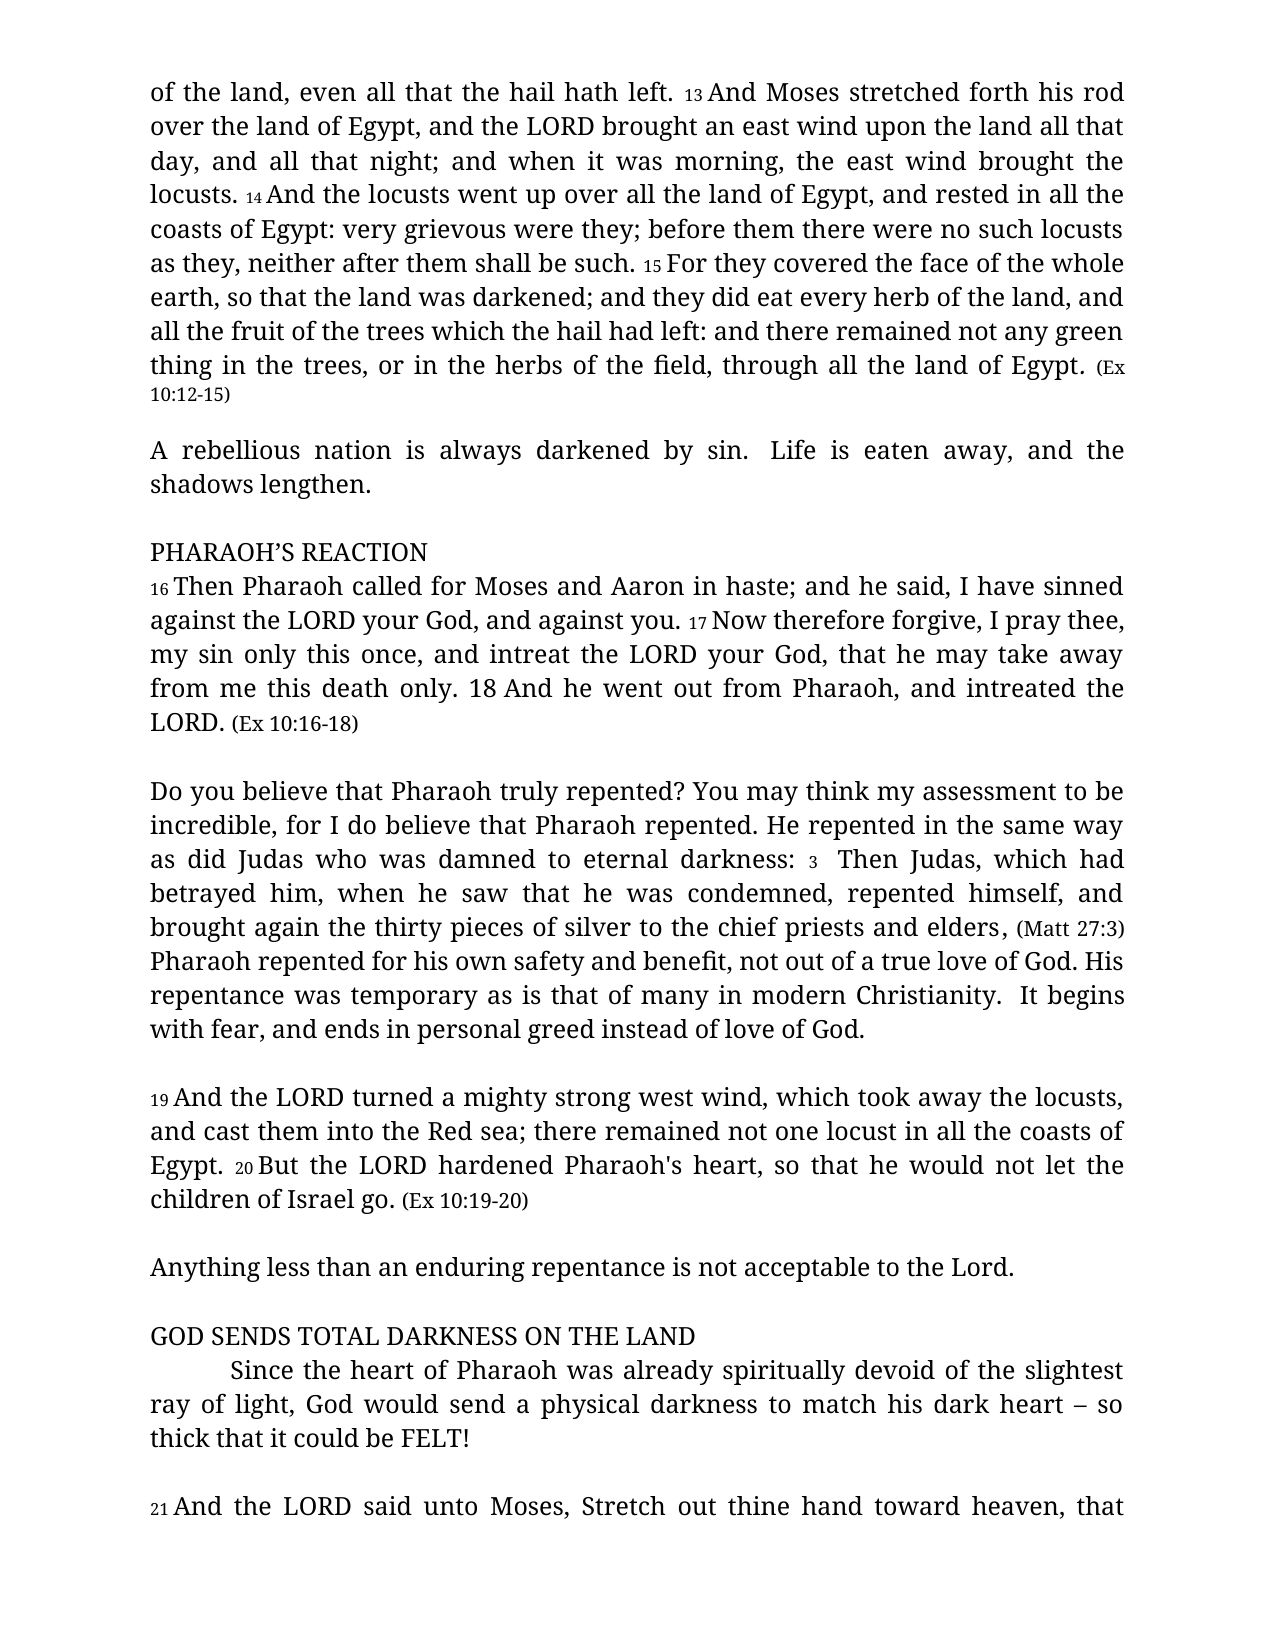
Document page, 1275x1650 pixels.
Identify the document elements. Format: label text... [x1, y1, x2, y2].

text A rebellious nation is always darkened by sin. Life is eaten away, and the shadows lengthen. [150, 433, 1125, 501]
text Do you believe that Pharaoh truly repented? You may think my assessment to be incredible, for I do believe that Pharaoh repented. He repented in the same way as did Judas who was damned to eternal darkness: 3 Then Judas, which had betrayed him, when he saw that he was condemned, repented himself, and brought again the thirty pieces of silver to the chief priests and elders, (Matt 27:3) Pharaoh repented for his own safety and benefit, not out of a true love of God. His repentance was temporary as is that of many in modern Christianity. It begins with fear, and ends in personal greed instead of love of God. [150, 773, 1125, 1046]
text GOD SENDS TOTAL DARKNESS ON THE LAND [150, 1318, 1125, 1352]
text Anything less than an enduring repentance is not acceptable to the Lord. [150, 1250, 1125, 1284]
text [150, 75, 1125, 407]
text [150, 1488, 1125, 1523]
text Since the heart of Pharaoh was already spiritually devoid of the slightest ray of light, God would send a physical darkness to match his dark heart – so thick that it could be FELT! [150, 1352, 1125, 1454]
text 19 And the LORD turned a mighty strong west wind, which took away the locusts, and cast them into the Red sea; there remained not one locust in all the coasts of Egypt. 20 But the LORD hardened Pharaoh's heart, so that he would not let the children of Israel go. (Ex 10:19-20) [150, 1080, 1125, 1216]
text 16 Then Pharaoh called for Moses and Aaron in haste; and he said, I have sinned against the LORD your God, and against you. 17 Now therefore forgive, I pray thee, my sin only this once, and intreat the LORD your God, that he may take away from me this death only. 18 And he went out from Pharaoh, and intreated the LORD. (Ex 10:16-18) [150, 569, 1125, 739]
text PHARAOH’S REACTION [150, 535, 1125, 569]
